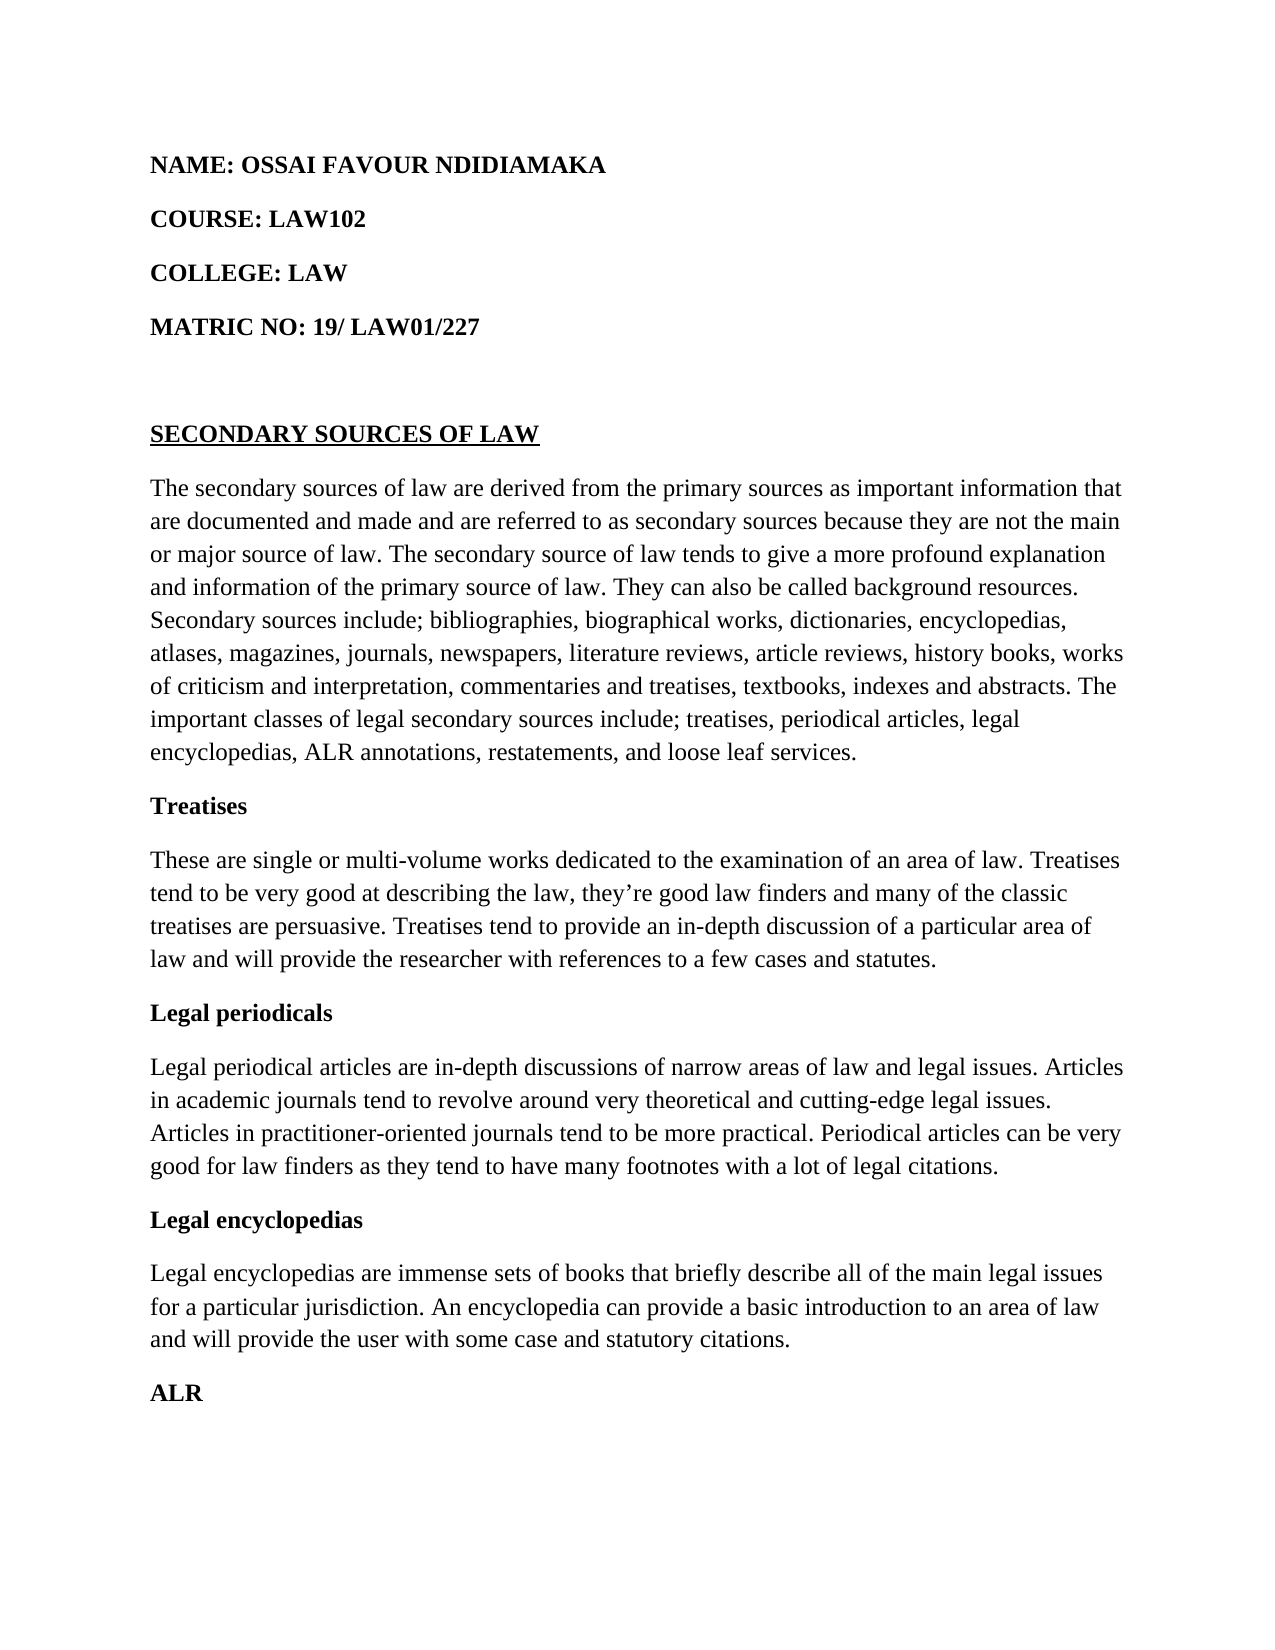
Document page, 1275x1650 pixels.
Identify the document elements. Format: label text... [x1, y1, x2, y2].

text The secondary sources of law are derived from the primary sources as important information that are documented and made and are referred to as secondary sources because they are not the main or major source of law. The secondary source of law tends to give a more profound explanation and information of the primary source of law. They can also be called background resources. Secondary sources include; bibliographies, biographical works, dictionaries, encyclopedias, atlases, magazines, journals, newspapers, literature reviews, article reviews, history books, works of criticism and interpretation, commentaries and treatises, textbooks, indexes and abstracts. The important classes of legal secondary sources include; treatises, periodical articles, legal encyclopedias, ALR annotations, restatements, and loose leaf services. [150, 473, 1125, 766]
text ALR [150, 1378, 1125, 1407]
text SECONDARY SOURCES OF LAW [150, 419, 1125, 448]
text COURSE: LAW102 [150, 204, 1125, 233]
text Treatises [150, 791, 1125, 820]
text Legal periodicals [150, 998, 1125, 1027]
text COLLEGE: LAW [150, 258, 1125, 286]
text Legal encyclopedias are immense sets of books that briefly describe all of the main legal issues for a particular jurisdiction. An encyclopedia can provide a basic introduction to an area of law and will provide the user with some case and statutory citations. [150, 1258, 1125, 1353]
text Legal periodical articles are in-depth discussions of narrow areas of law and legal issues. Articles in academic journals tend to revolve around very theoretical and cutting-edge legal issues. Articles in practitioner-oriented journals tend to be more practical. Periodical articles can be very good for law finders as they tend to have many footnotes with a lot of legal citations. [150, 1052, 1125, 1179]
text NAME: OSSAI FAVOUR NDIDIAMAKA [150, 150, 1125, 179]
text Legal encyclopedias [150, 1205, 1125, 1233]
text MATRIC NO: 19/ LAW01/227 [150, 312, 1125, 340]
text These are single or multi-volume works dedicated to the examination of an area of law. Treatises tend to be very good at describing the law, they’re good law finders and many of the classic treatises are persuasive. Treatises tend to provide an in-depth discussion of a particular area of law and will provide the researcher with references to a few cases and statutes. [150, 845, 1125, 973]
